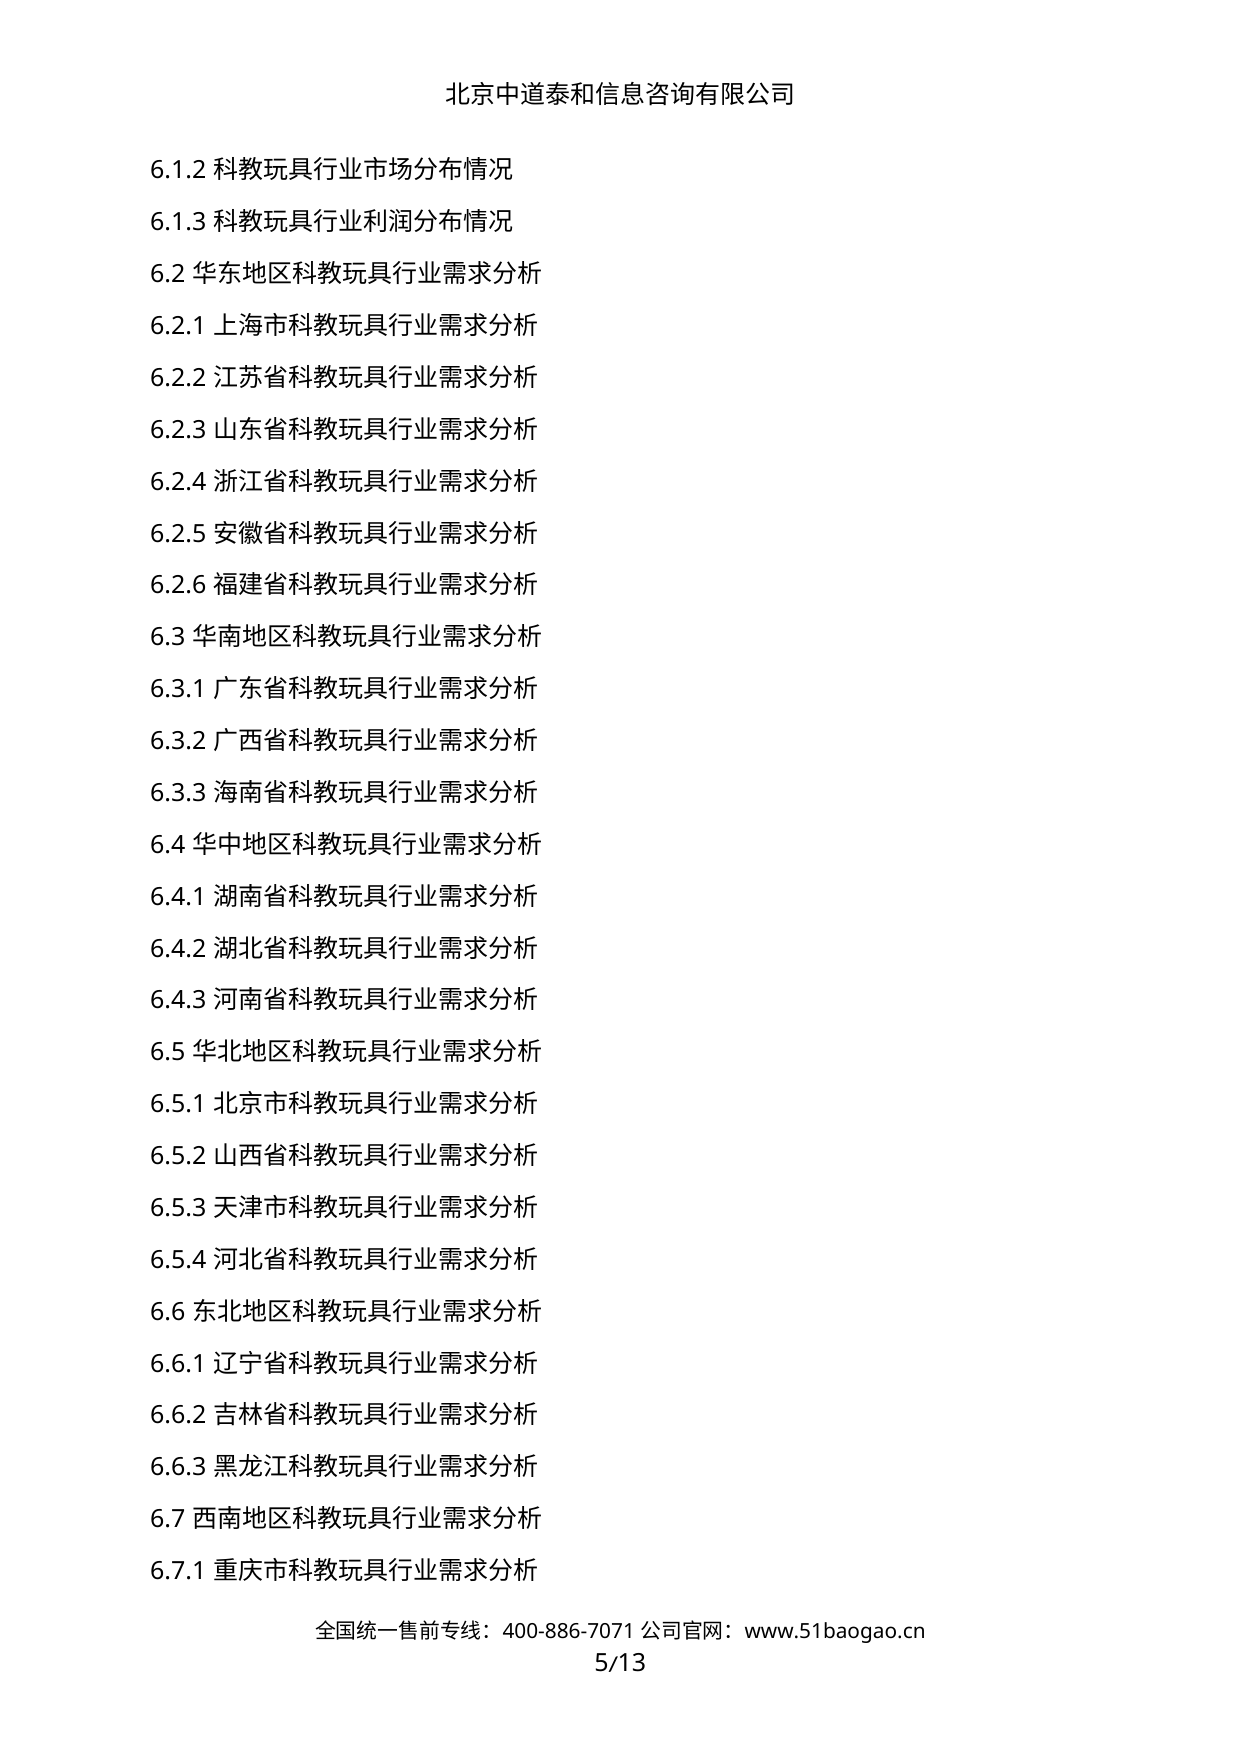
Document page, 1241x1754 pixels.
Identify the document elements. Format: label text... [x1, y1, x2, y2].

text 6.5 华北地区科教玩具行业需求分析 [150, 1032, 1090, 1068]
text 6.6.2 吉林省科教玩具行业需求分析 [150, 1395, 1090, 1431]
text 6.4.1 湖南省科教玩具行业需求分析 [150, 876, 1090, 912]
text 6.4.2 湖北省科教玩具行业需求分析 [150, 928, 1090, 964]
text 6.2 华东地区科教玩具行业需求分析 [150, 254, 1090, 290]
text 6.6.1 辽宁省科教玩具行业需求分析 [150, 1343, 1090, 1379]
text 6.6.3 黑龙江科教玩具行业需求分析 [150, 1447, 1090, 1483]
text 6.2.1 上海市科教玩具行业需求分析 [150, 306, 1090, 342]
text 6.7.1 重庆市科教玩具行业需求分析 [150, 1551, 1090, 1587]
text 6.2.4 浙江省科教玩具行业需求分析 [150, 461, 1090, 497]
text 6.5.3 天津市科教玩具行业需求分析 [150, 1187, 1090, 1224]
text 6.1.2 科教玩具行业市场分布情况 [150, 150, 1090, 186]
text 6.3.3 海南省科教玩具行业需求分析 [150, 772, 1090, 809]
text 6.5.1 北京市科教玩具行业需求分析 [150, 1084, 1090, 1120]
text 6.2.3 山东省科教玩具行业需求分析 [150, 409, 1090, 446]
text 6.2.2 江苏省科教玩具行业需求分析 [150, 357, 1090, 394]
text 6.7 西南地区科教玩具行业需求分析 [150, 1499, 1090, 1535]
text 6.5.4 河北省科教玩具行业需求分析 [150, 1239, 1090, 1276]
text 6.3.2 广西省科教玩具行业需求分析 [150, 721, 1090, 757]
text 6.2.5 安徽省科教玩具行业需求分析 [150, 513, 1090, 549]
text 6.4.3 河南省科教玩具行业需求分析 [150, 980, 1090, 1016]
text 6.4 华中地区科教玩具行业需求分析 [150, 824, 1090, 861]
text 6.3 华南地区科教玩具行业需求分析 [150, 617, 1090, 653]
text 6.2.6 福建省科教玩具行业需求分析 [150, 565, 1090, 601]
text 6.6 东北地区科教玩具行业需求分析 [150, 1291, 1090, 1327]
text 6.5.2 山西省科教玩具行业需求分析 [150, 1136, 1090, 1172]
text 6.1.3 科教玩具行业利润分布情况 [150, 202, 1090, 238]
text 6.3.1 广东省科教玩具行业需求分析 [150, 669, 1090, 705]
